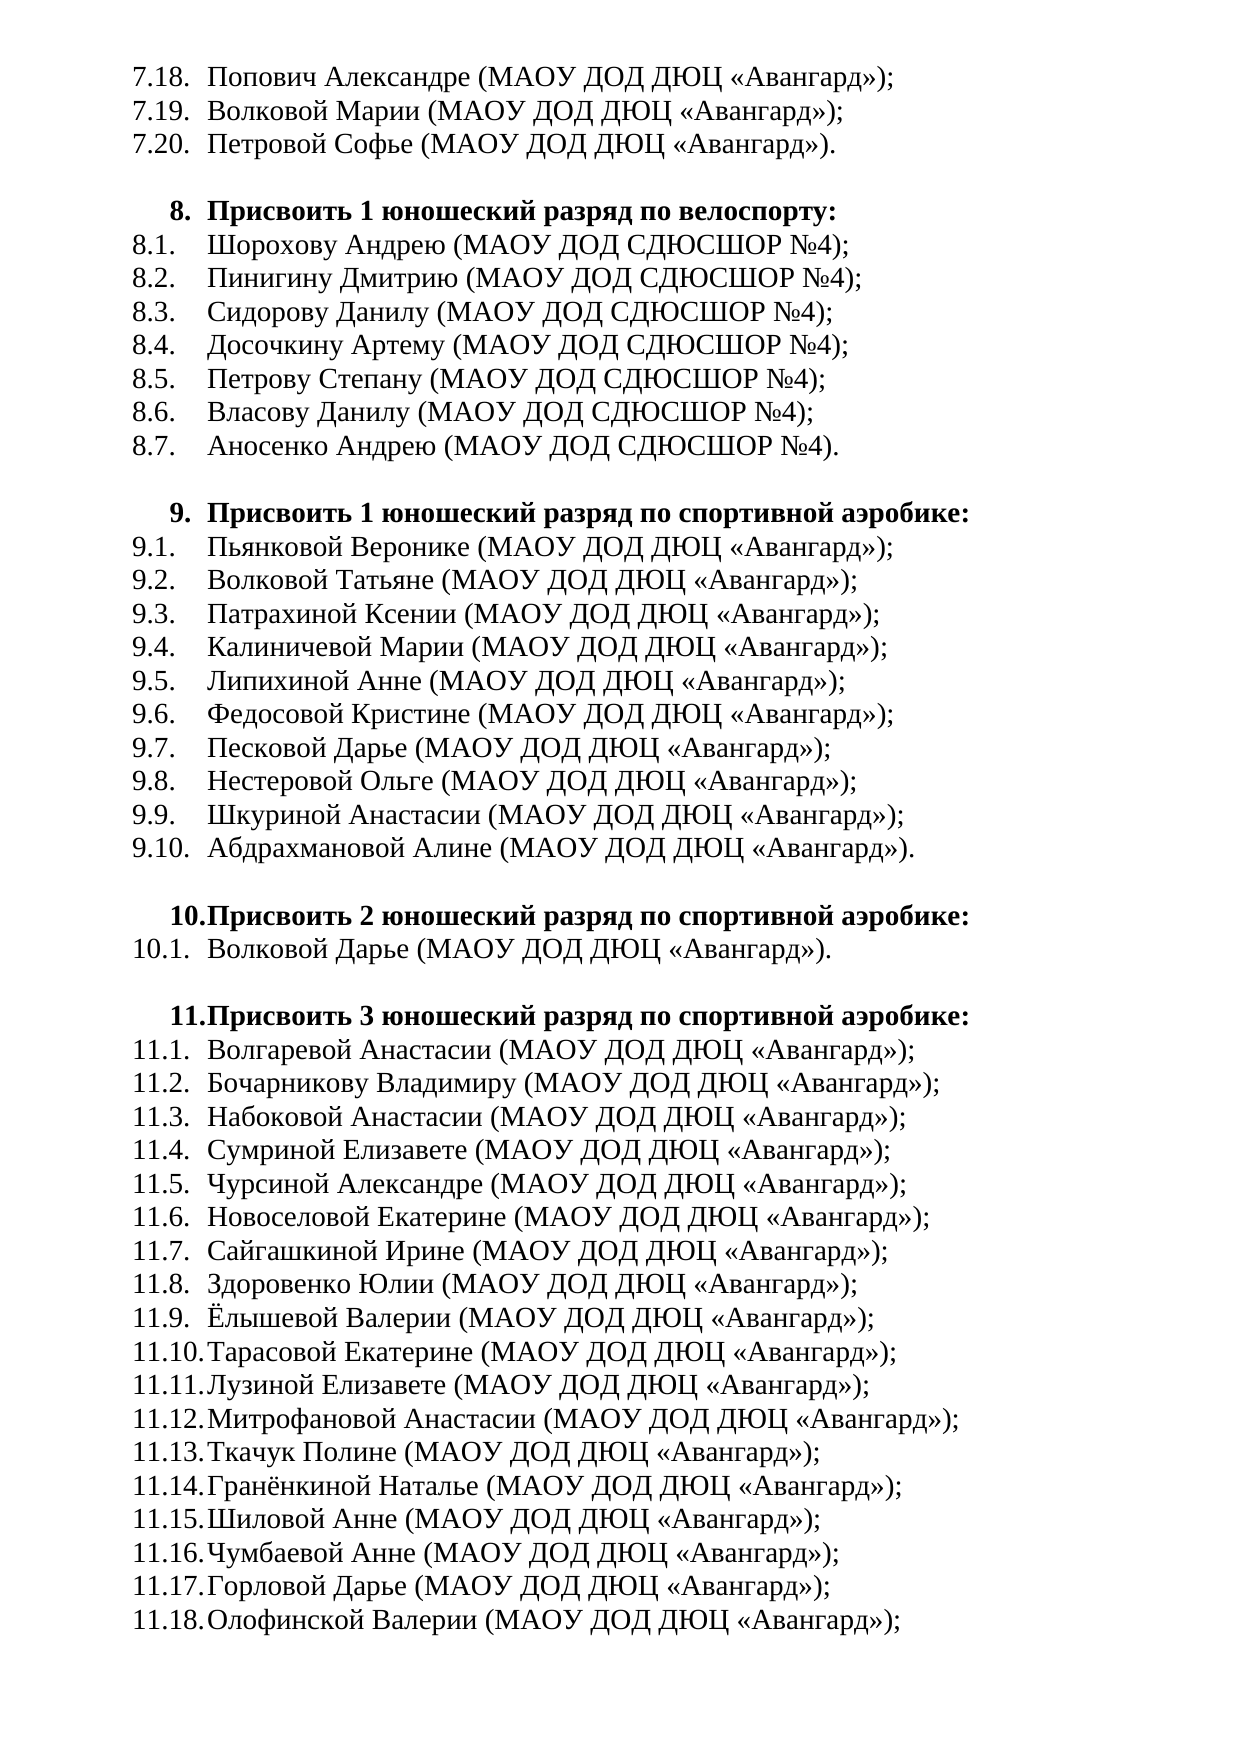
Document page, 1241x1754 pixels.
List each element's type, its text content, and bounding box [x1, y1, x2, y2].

list Ёлышевой Валерии (МАОУ ДОД ДЮЦ «Авангард»); [132, 1300, 1152, 1334]
list Волковой Татьяне (МАОУ ДОД ДЮЦ «Авангард»); [132, 562, 1152, 596]
list Чурсиной Александре (МАОУ ДОД ДЮЦ «Авангард»); [132, 1166, 1152, 1199]
list Чумбаевой Анне (МАОУ ДОД ДЮЦ «Авангард»); [132, 1535, 1152, 1568]
list Досочкину Артему (МАОУ ДОД СДЮСШОР №4); [132, 327, 1152, 361]
list Попович Александре (МАОУ ДОД ДЮЦ «Авангард»); [132, 59, 1152, 93]
list Пинигину Дмитрию (МАОУ ДОД СДЮСШОР №4); [132, 260, 1152, 294]
list Липихиной Анне (МАОУ ДОД ДЮЦ «Авангард»); [132, 663, 1152, 696]
list Волковой Дарье (МАОУ ДОД ДЮЦ «Авангард»). [132, 931, 1152, 965]
list Лузиной Елизавете (МАОУ ДОД ДЮЦ «Авангард»); [132, 1367, 1152, 1401]
list Набоковой Анастасии (МАОУ ДОД ДЮЦ «Авангард»); [132, 1099, 1152, 1132]
list Нестеровой Ольге (МАОУ ДОД ДЮЦ «Авангард»); [132, 763, 1152, 797]
list Сидорову Данилу (МАОУ ДОД СДЮСШОР №4); [132, 294, 1152, 327]
list Присвоить 1 юношеский разряд по велоспорту: [169, 193, 1152, 227]
list Шиловой Анне (МАОУ ДОД ДЮЦ «Авангард»); [132, 1501, 1152, 1535]
list Сайгашкиной Ирине (МАОУ ДОД ДЮЦ «Авангард»); [132, 1233, 1152, 1267]
list Песковой Дарье (МАОУ ДОД ДЮЦ «Авангард»); [132, 730, 1152, 763]
list Гранёнкиной Наталье (МАОУ ДОД ДЮЦ «Авангард»); [132, 1468, 1152, 1501]
list Присвоить 2 юношеский разряд по спортивной аэробике: [169, 898, 1152, 931]
list Федосовой Кристине (МАОУ ДОД ДЮЦ «Авангард»); [132, 696, 1152, 730]
list Здоровенко Юлии (МАОУ ДОД ДЮЦ «Авангард»); [132, 1267, 1152, 1300]
list Абдрахмановой Алине (МАОУ ДОД ДЮЦ «Авангард»). [132, 831, 1152, 864]
list Калиничевой Марии (МАОУ ДОД ДЮЦ «Авангард»); [132, 629, 1152, 663]
list Горловой Дарье (МАОУ ДОД ДЮЦ «Авангард»); [132, 1568, 1152, 1602]
list Шкуриной Анастасии (МАОУ ДОД ДЮЦ «Авангард»); [132, 797, 1152, 831]
list Присвоить 1 юношеский разряд по спортивной аэробике: [169, 495, 1152, 529]
list Пьянковой Веронике (МАОУ ДОД ДЮЦ «Авангард»); [132, 529, 1152, 562]
list Волгаревой Анастасии (МАОУ ДОД ДЮЦ «Авангард»); [132, 1032, 1152, 1065]
list Волковой Марии (МАОУ ДОД ДЮЦ «Авангард»); [132, 93, 1152, 126]
list Сумриной Елизавете (МАОУ ДОД ДЮЦ «Авангард»); [132, 1132, 1152, 1166]
list Митрофановой Анастасии (МАОУ ДОД ДЮЦ «Авангард»); [132, 1401, 1152, 1434]
list Тарасовой Екатерине (МАОУ ДОД ДЮЦ «Авангард»); [132, 1334, 1152, 1367]
list Аносенко Андрею (МАОУ ДОД СДЮСШОР №4). [132, 428, 1152, 462]
list Власову Данилу (МАОУ ДОД СДЮСШОР №4); [132, 394, 1152, 428]
list Петровой Софье (МАОУ ДОД ДЮЦ «Авангард»). [132, 126, 1152, 160]
list Новоселовой Екатерине (МАОУ ДОД ДЮЦ «Авангард»); [132, 1199, 1152, 1233]
list Ткачук Полине (МАОУ ДОД ДЮЦ «Авангард»); [132, 1434, 1152, 1468]
list Патрахиной Ксении (МАОУ ДОД ДЮЦ «Авангард»); [132, 596, 1152, 629]
list Бочарникову Владимиру (МАОУ ДОД ДЮЦ «Авангард»); [132, 1065, 1152, 1099]
list Олофинской Валерии (МАОУ ДОД ДЮЦ «Авангард»); [132, 1602, 1152, 1636]
list Присвоить 3 юношеский разряд по спортивной аэробике: [169, 998, 1152, 1032]
list Шорохову Андрею (МАОУ ДОД СДЮСШОР №4); [132, 227, 1152, 260]
list Петрову Степану (МАОУ ДОД СДЮСШОР №4); [132, 361, 1152, 394]
